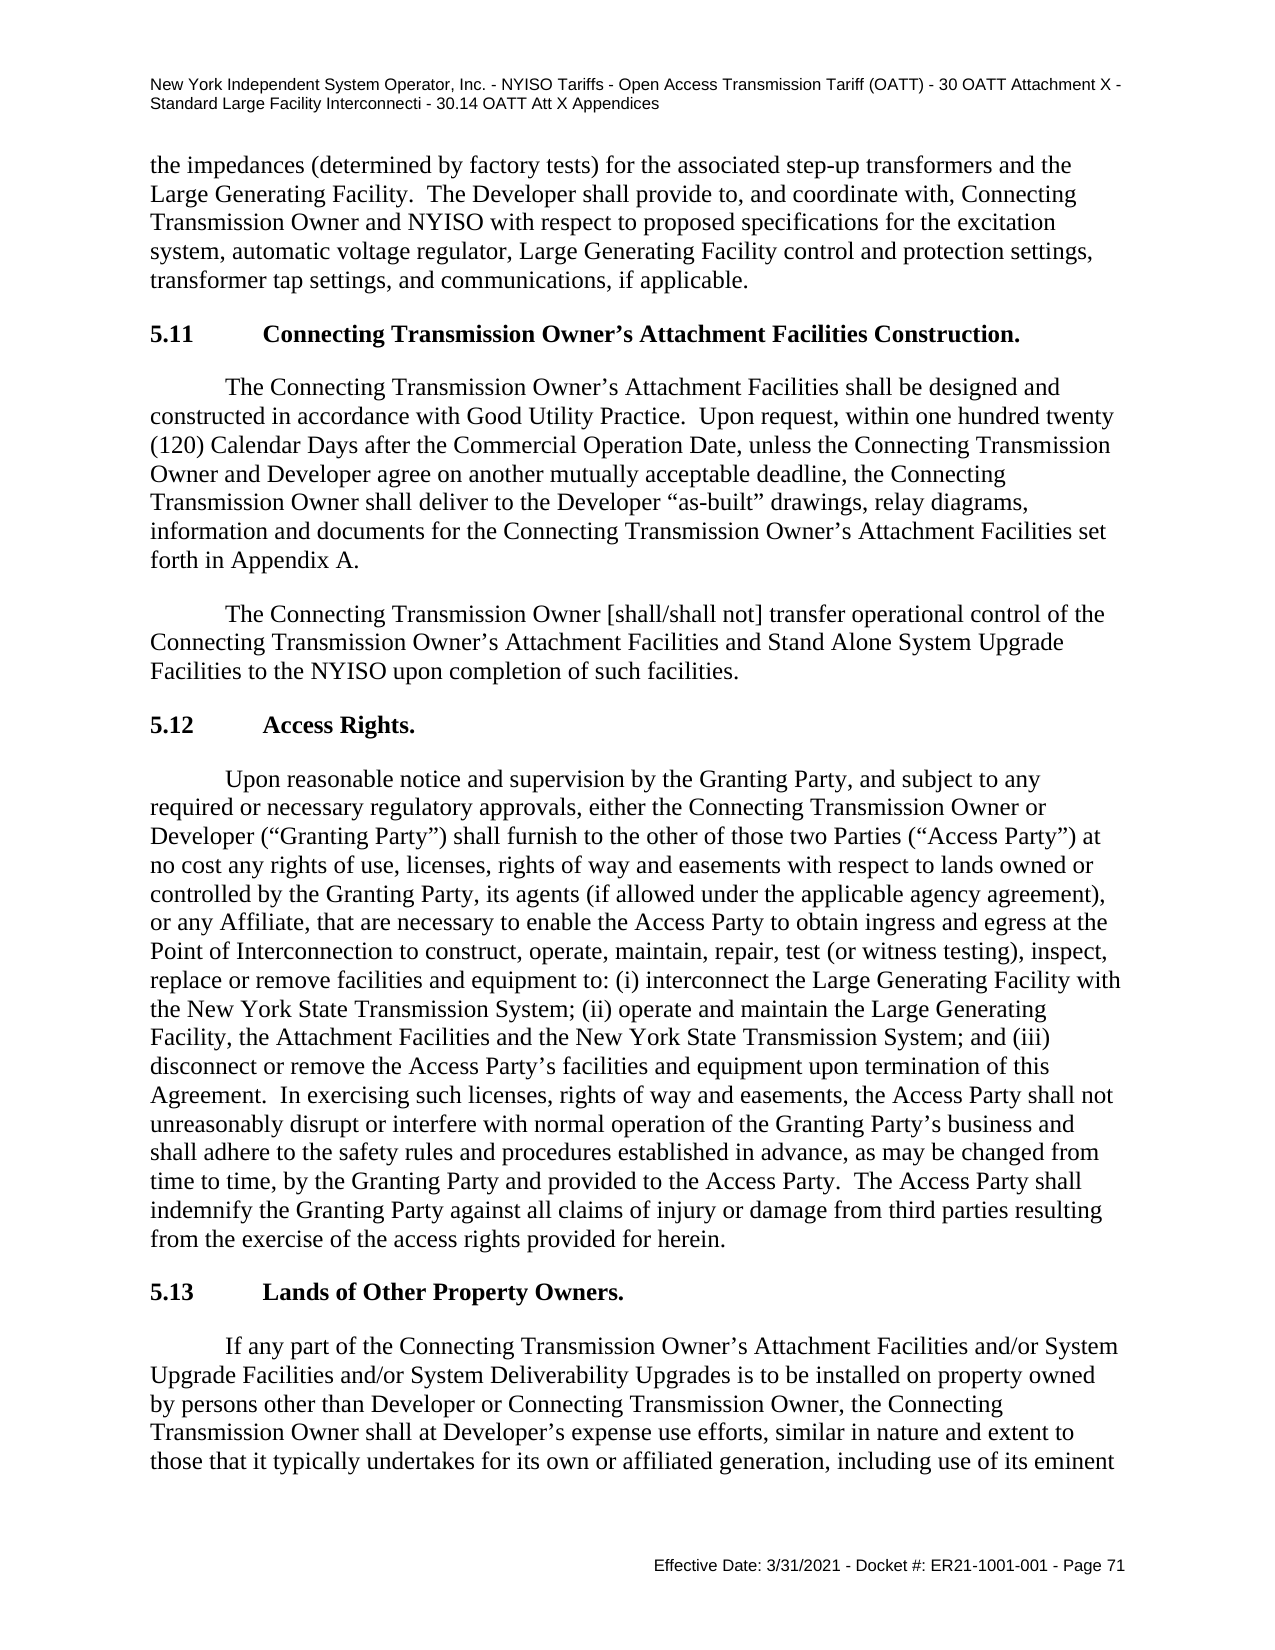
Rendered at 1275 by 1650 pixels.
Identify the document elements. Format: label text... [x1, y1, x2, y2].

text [150, 150, 1125, 294]
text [150, 1331, 1125, 1475]
subtitle 5.12 Access Rights. [150, 710, 1059, 739]
subtitle 5.11 Connecting Transmission Owner’s Attachment Facilities Construction. [150, 319, 1059, 347]
text The Connecting Transmission Owner [shall/shall not] transfer operational control of the Connecting Transmission Owner’s Attachment Facilities and Stand Alone System Upgrade Facilities to the NYISO upon completion of such facilities. [150, 599, 1125, 685]
text Upon reasonable notice and supervision by the Granting Party, and subject to any required or necessary regulatory approvals, either the Connecting Transmission Owner or Developer (“Granting Party”) shall furnish to the other of those two Parties (“Access Party”) at no cost any rights of use, licenses, rights of way and easements with respect to lands owned or controlled by the Granting Party, its agents (if allowed under the applicable agency agreement), or any Affiliate, that are necessary to enable the Access Party to obtain ingress and egress at the Point of Interconnection to construct, operate, maintain, repair, test (or witness testing), inspect, replace or remove facilities and equipment to: (i) interconnect the Large Generating Facility with the New York State Transmission System; (ii) operate and maintain the Large Generating Facility, the Attachment Facilities and the New York State Transmission System; and (iii) disconnect or remove the Access Party’s facilities and equipment upon termination of this Agreement. In exercising such licenses, rights of way and easements, the Access Party shall not unreasonably disrupt or interfere with normal operation of the Granting Party’s business and shall adhere to the safety rules and procedures established in advance, as may be changed from time to time, by the Granting Party and provided to the Access Party. The Access Party shall indemnify the Granting Party against all claims of injury or damage from third parties resulting from the exercise of the access rights provided for herein. [150, 764, 1125, 1252]
text The Connecting Transmission Owner’s Attachment Facilities shall be designed and constructed in accordance with Good Utility Practice. Upon request, within one hundred twenty (120) Calendar Days after the Commercial Operation Date, unless the Connecting Transmission Owner and Developer agree on another mutually acceptable deadline, the Connecting Transmission Owner shall deliver to the Developer “as-built” drawings, relay diagrams, information and documents for the Connecting Transmission Owner’s Attachment Facilities set forth in Appendix A. [150, 372, 1125, 574]
subtitle 5.13 Lands of Other Property Owners. [150, 1277, 1059, 1306]
